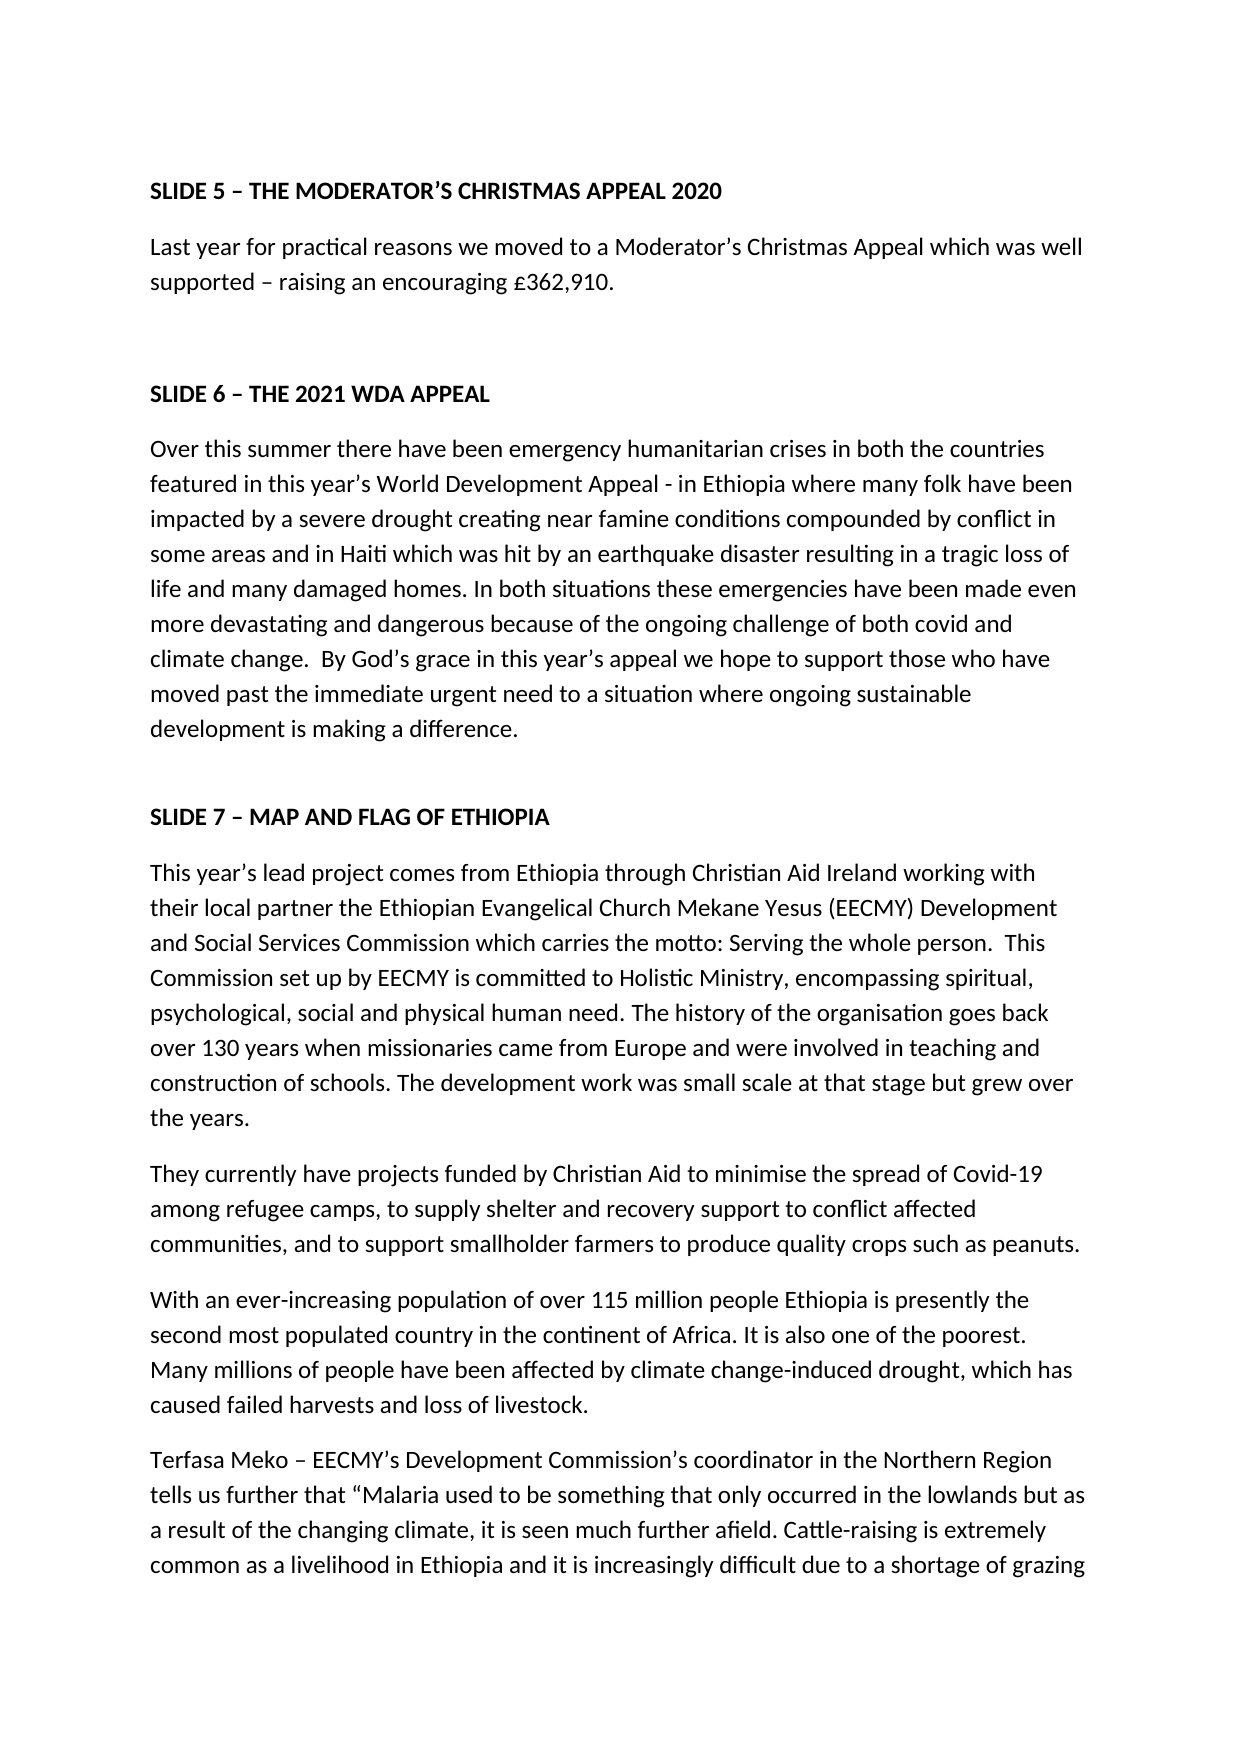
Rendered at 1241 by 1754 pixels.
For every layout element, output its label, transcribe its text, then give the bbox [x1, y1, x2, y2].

text Over this summer there have been emergency humanitarian crises in both the countries featured in this year’s World Development Appeal - in Ethiopia where many folk have been impacted by a severe drought creating near famine conditions compounded by conflict in some areas and in Haiti which was hit by an earthquake disaster resulting in a tragic loss of life and many damaged homes. In both situations these emergencies have been made even more devastating and dangerous because of the ongoing challenge of both covid and climate change. By God’s grace in this year’s appeal we hope to support those who have moved past the immediate urgent need to a situation where ongoing sustainable development is making a difference. [150, 434, 1090, 776]
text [150, 1445, 1090, 1580]
text SLIDE 6 – THE 2021 WDA APPEAL [150, 378, 1090, 408]
text This year’s lead project comes from Ethiopia through Christian Aid Ireland working with their local partner the Ethiopian Evangelical Church Mekane Yesus (EECMY) Development and Social Services Commission which carries the motto: Serving the whole person. This Commission set up by EECMY is committed to Holistic Ministry, encompassing spiritual, psychological, social and physical human need. The history of the organisation goes back over 130 years when missionaries came from Europe and were involved in teaching and construction of schools. The development work was small scale at that stage but grew over the years. [150, 857, 1090, 1133]
text With an ever-increasing population of over 115 million people Ethiopia is presently the second most populated country in the continent of Africa. It is also one of the poorest. Many millions of people have been affected by climate change-induced drought, which has caused failed harvests and loss of livestock. [150, 1284, 1090, 1419]
text SLIDE 5 – THE MODERATOR’S CHRISTMAS APPEAL 2020 [150, 175, 1090, 206]
text SLIDE 7 – MAP AND FLAG OF ETHIOPIA [150, 801, 1090, 832]
text Last year for practical reasons we moved to a Moderator’s Christmas Appeal which was well supported – raising an encouraging £362,910. [150, 231, 1090, 297]
text They currently have projects funded by Christian Aid to minimise the spread of Covid-19 among refugee camps, to supply shelter and recovery support to conflict affected communities, and to support smallholder farmers to produce quality crops such as peanuts. [150, 1158, 1090, 1258]
